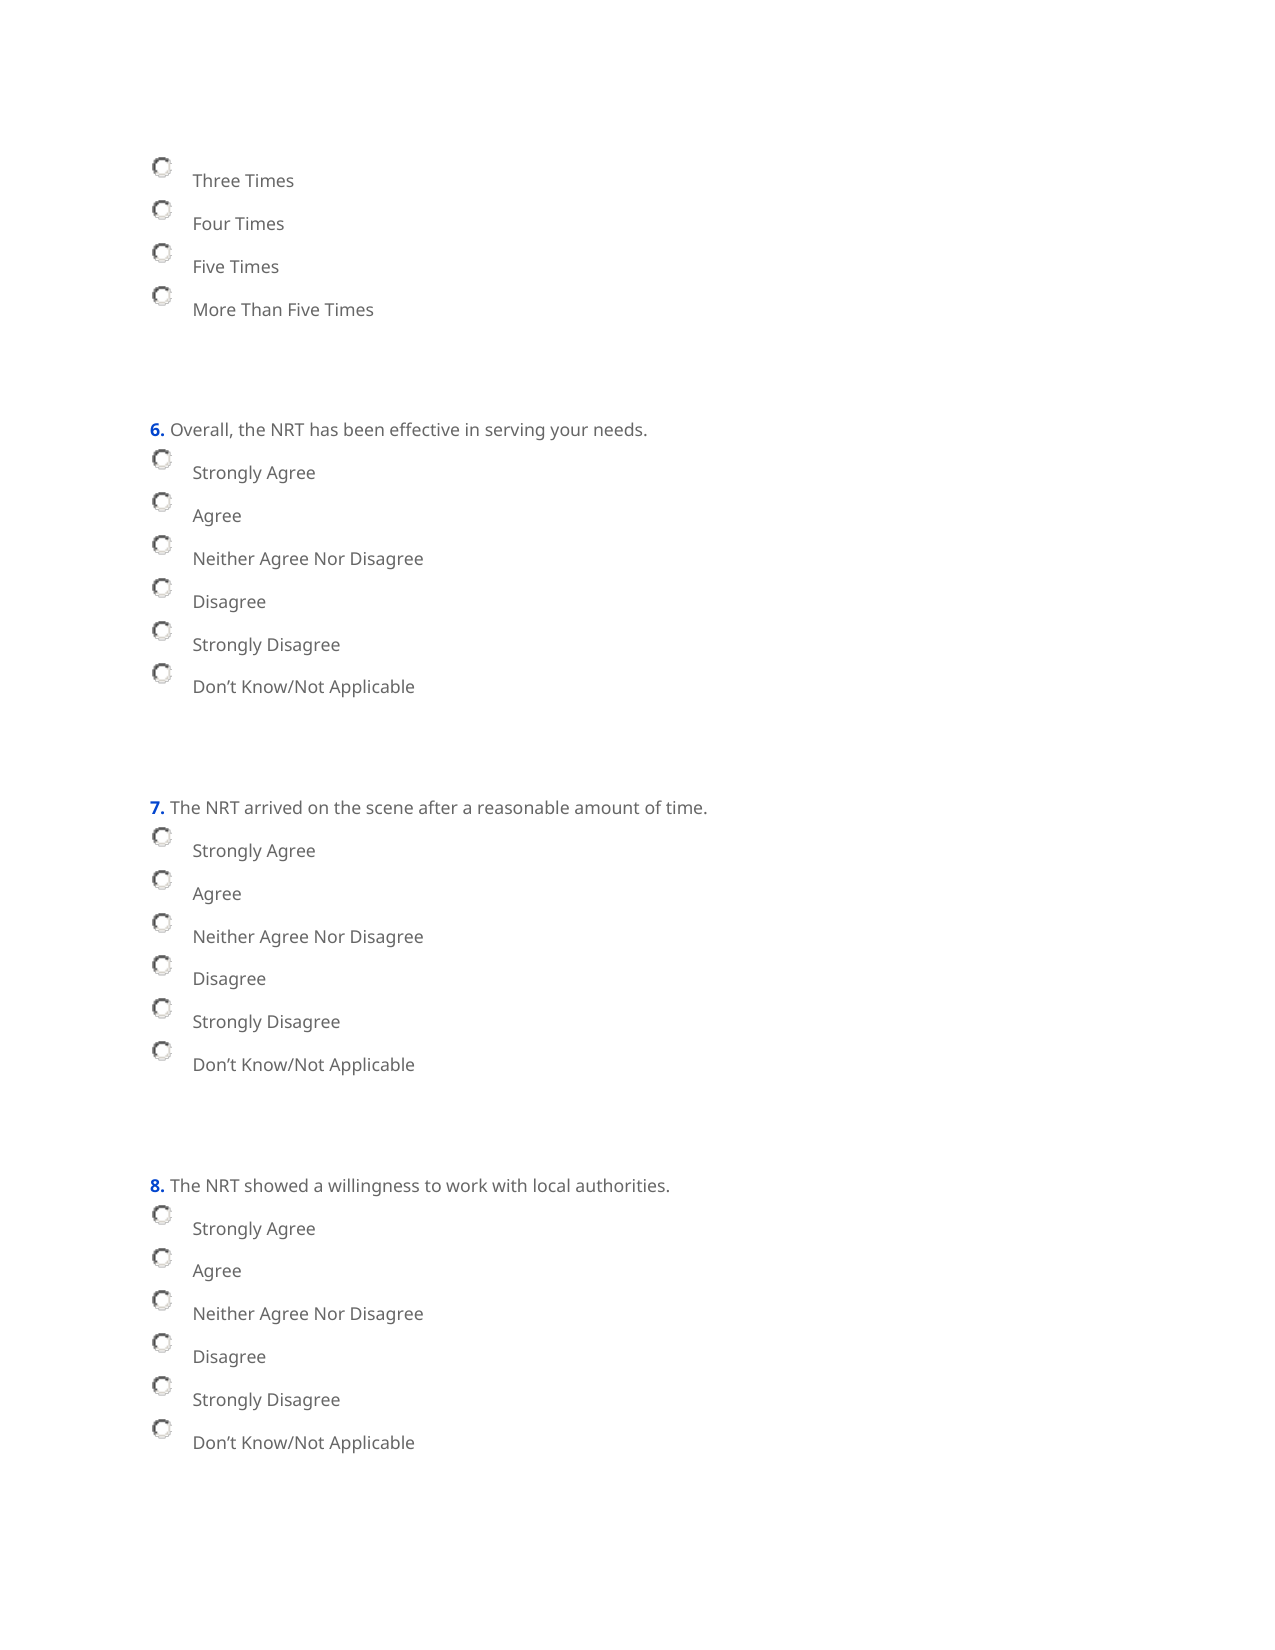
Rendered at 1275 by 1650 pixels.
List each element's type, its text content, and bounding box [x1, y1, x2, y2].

text Strongly Agree Agree Neither Agree Nor Disagree Disagree Strongly Disagree Don’t Know/Not Applicable [150, 442, 1125, 699]
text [150, 150, 1125, 321]
text Strongly Agree Agree Neither Agree Nor Disagree Disagree Strongly Disagree Don’t Know/Not Applicable [150, 820, 1125, 1077]
text 7. The NRT arrived on the scene after a reasonable amount of time. [150, 796, 1125, 820]
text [150, 1197, 1125, 1454]
text 6. Overall, the NRT has been effective in serving your needs. [150, 418, 1125, 442]
text 8. The NRT showed a willingness to work with local authorities. [150, 1173, 1125, 1197]
